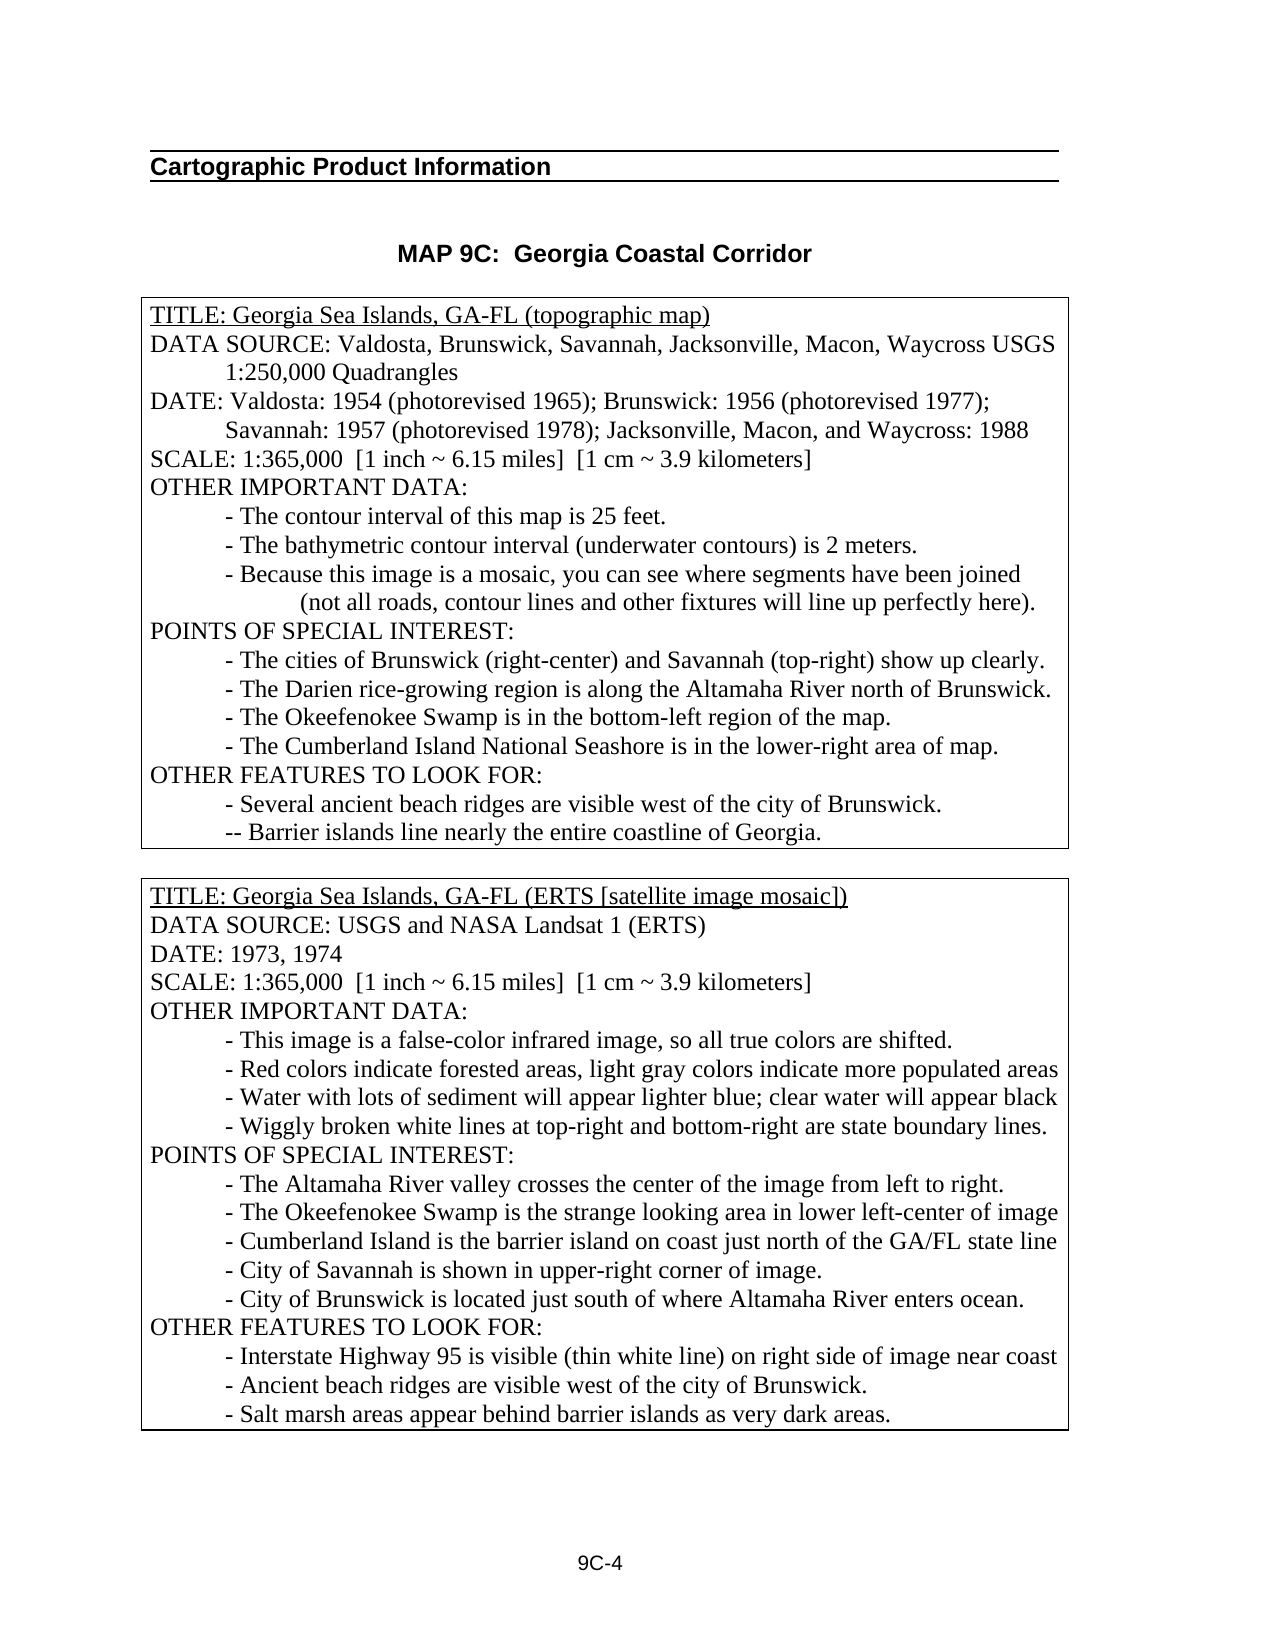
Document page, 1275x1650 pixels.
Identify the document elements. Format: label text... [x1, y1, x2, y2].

text OTHER IMPORTANT DATA: [142, 993, 1068, 1022]
text - The Darien rice-growing region is along the Altamaha River north of Brunswick. [142, 671, 1068, 699]
text - Because this image is a mosaic, you can see where segments have been joined [142, 556, 1068, 584]
text TITLE: Georgia Sea Islands, GA-FL (topographic map) [142, 298, 1068, 326]
text POINTS OF SPECIAL INTEREST: [142, 613, 1068, 642]
text SCALE: 1:365,000 [1 inch ~ 6.15 miles] [1 cm ~ 3.9 kilometers] [142, 964, 1068, 993]
text - This image is a false-color infrared image, so all true colors are shifted. [142, 1022, 1068, 1051]
text - Cumberland Island is the barrier island on coast just north of the GA/FL state line [142, 1223, 1068, 1252]
text - Ancient beach ridges are visible west of the city of Brunswick. [142, 1367, 1068, 1396]
text - The Cumberland Island National Seashore is in the lower-right area of map. [142, 728, 1068, 757]
text - Red colors indicate forested areas, light gray colors indicate more populated areas [142, 1051, 1068, 1079]
text POINTS OF SPECIAL INTEREST: [142, 1137, 1068, 1166]
text - The Altamaha River valley crosses the center of the image from left to right. [142, 1166, 1068, 1194]
text - The Okeefenokee Swamp is in the bottom-left region of the map. [142, 699, 1068, 728]
text - Interstate Highway 95 is visible (thin white line) on right side of image near coast [142, 1338, 1068, 1367]
text TITLE: Georgia Sea Islands, GA-FL (ERTS [satellite image mosaic]) [142, 879, 1068, 907]
text - The contour interval of this map is 25 feet. [142, 498, 1068, 527]
text DATE: Valdosta: 1954 (photorevised 1965); Brunswick: 1956 (photorevised 1977); [142, 383, 1068, 412]
text - Water with lots of sediment will appear lighter blue; clear water will appear black [142, 1079, 1068, 1108]
text 1:250,000 Quadrangles [142, 354, 1068, 383]
text - Salt marsh areas appear behind barrier islands as very dark areas. [142, 1396, 1068, 1429]
text OTHER FEATURES TO LOOK FOR: [142, 757, 1068, 786]
text - Wiggly broken white lines at top-right and bottom-right are state boundary lines. [142, 1108, 1068, 1137]
text - City of Savannah is shown in upper-right corner of image. [142, 1252, 1068, 1281]
text (not all roads, contour lines and other fixtures will line up perfectly here). [142, 584, 1068, 613]
text Savannah: 1957 (photorevised 1978); Jacksonville, Macon, and Waycross: 1988 [142, 412, 1068, 441]
text -- Barrier islands line nearly the entire coastline of Georgia. [142, 814, 1068, 848]
text Cartographic Product Information [150, 152, 1059, 180]
text - The Okeefenokee Swamp is the strange looking area in lower left-center of image [142, 1194, 1068, 1223]
text - Several ancient beach ridges are visible west of the city of Brunswick. [142, 786, 1068, 814]
text - The bathymetric contour interval (underwater contours) is 2 meters. [142, 527, 1068, 556]
text OTHER IMPORTANT DATA: [142, 469, 1068, 498]
text SCALE: 1:365,000 [1 inch ~ 6.15 miles] [1 cm ~ 3.9 kilometers] [142, 441, 1068, 469]
text OTHER FEATURES TO LOOK FOR: [142, 1309, 1068, 1338]
text - City of Brunswick is located just south of where Altamaha River enters ocean. [142, 1281, 1068, 1309]
text DATA SOURCE: USGS and NASA Landsat 1 (ERTS) [142, 907, 1068, 936]
text DATE: 1973, 1974 [142, 936, 1068, 964]
text - The cities of Brunswick (right-center) and Savannah (top-right) show up clearly. [142, 642, 1068, 671]
text MAP 9C: Georgia Coastal Corridor [150, 239, 1059, 268]
text DATA SOURCE: Valdosta, Brunswick, Savannah, Jacksonville, Macon, Waycross USGS [142, 326, 1068, 354]
